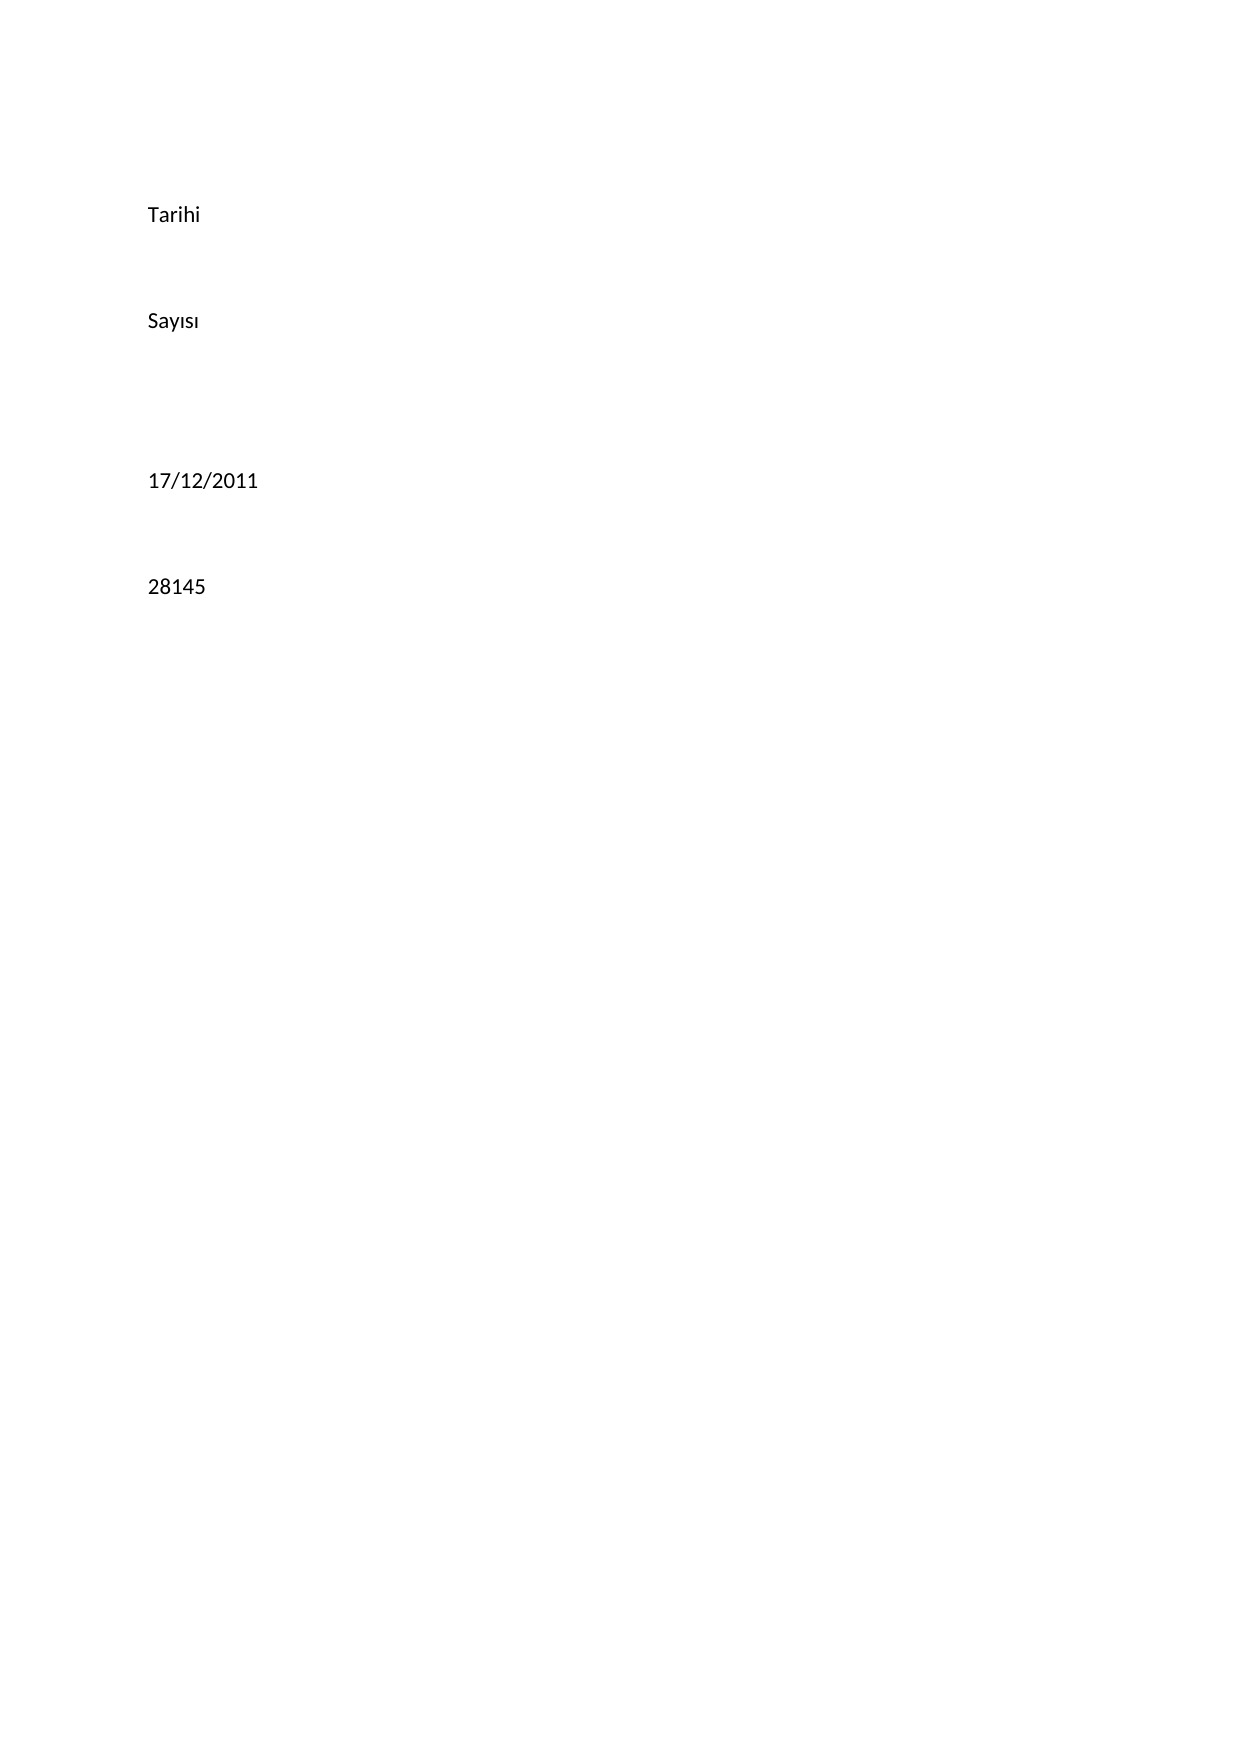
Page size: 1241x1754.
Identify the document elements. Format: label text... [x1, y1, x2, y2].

text 17/12/2011 [148, 466, 1093, 494]
text 28145 [148, 572, 1093, 600]
text Sayısı [148, 307, 1093, 335]
text Tarihi [148, 201, 1093, 229]
